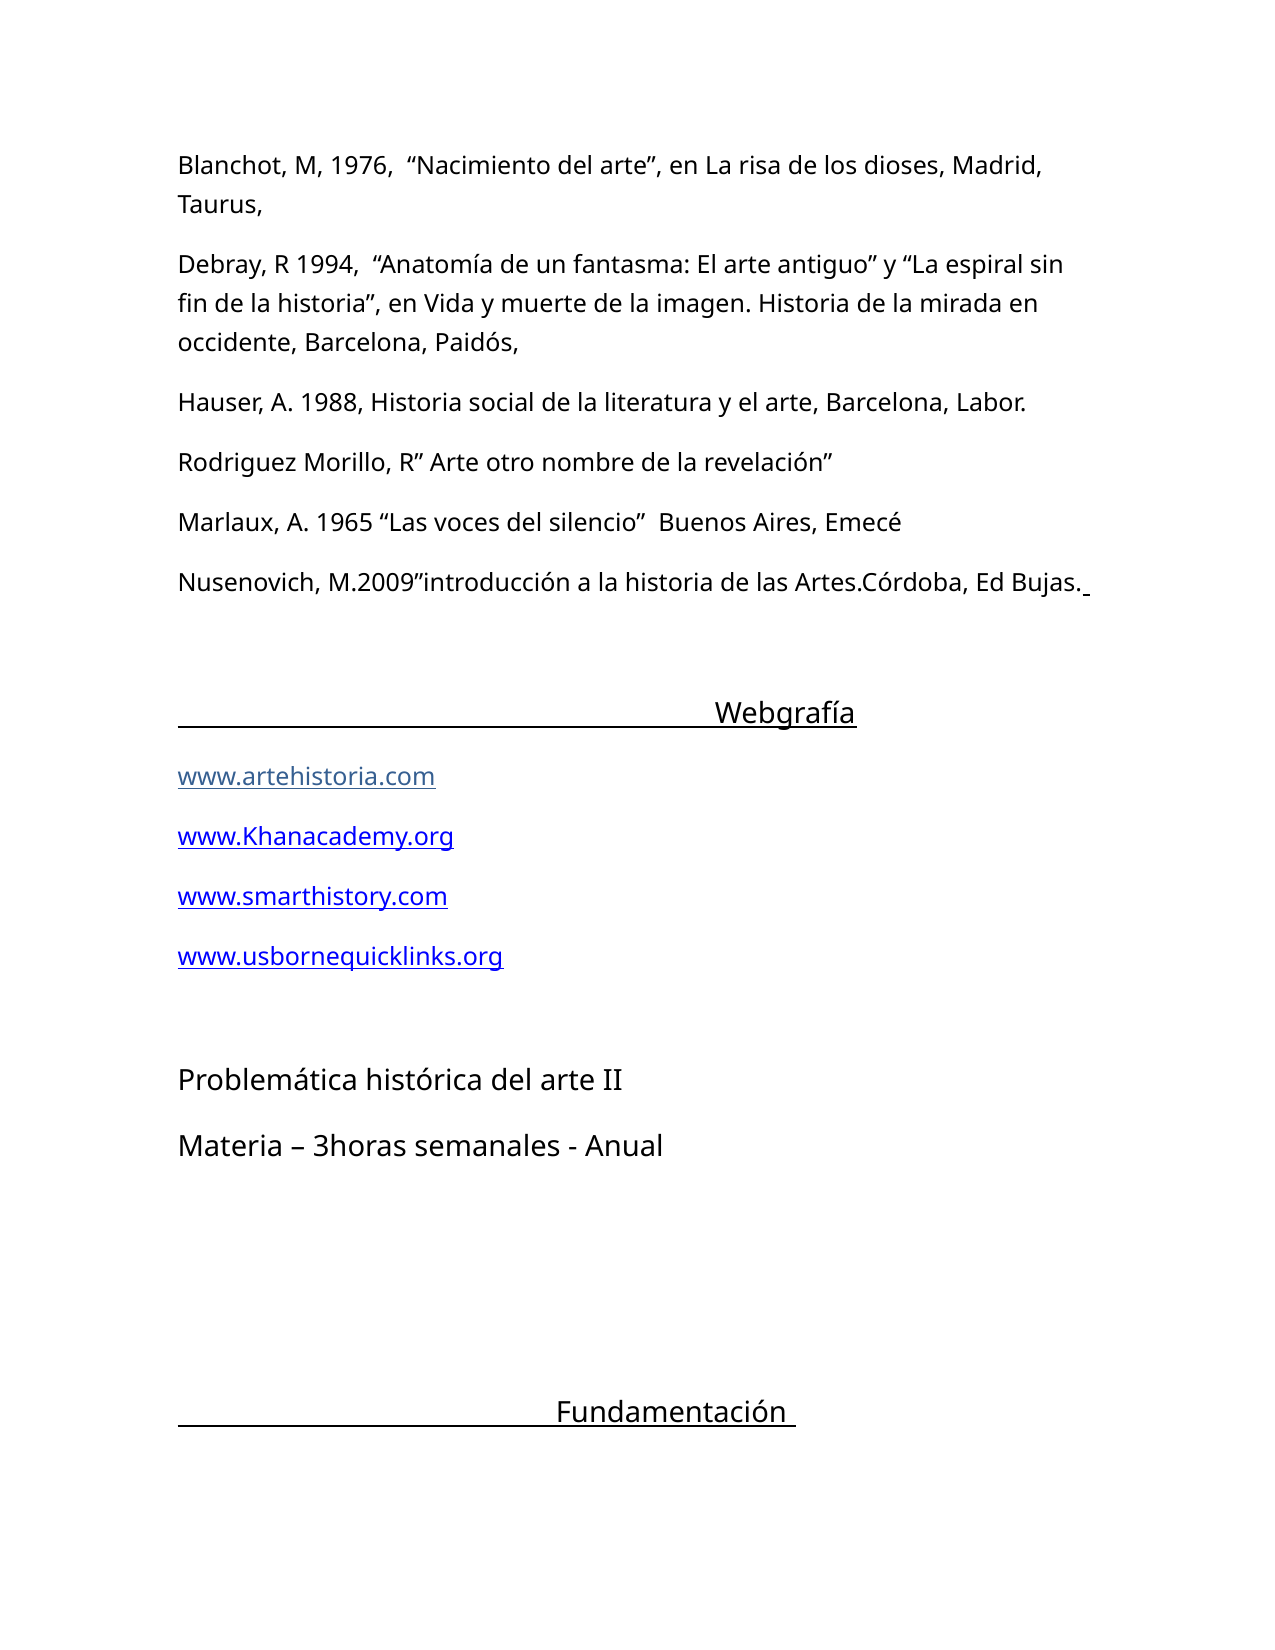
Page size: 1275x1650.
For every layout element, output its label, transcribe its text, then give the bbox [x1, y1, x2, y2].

text Blanchot, M, 1976, “Nacimiento del arte”, en La risa de los dioses, Madrid, Taurus, [177, 148, 1098, 221]
text www.smarthistory.com [177, 879, 1098, 913]
text Marlaux, A. 1965 “Las voces del silencio” Buenos Aires, Emecé [177, 505, 1098, 539]
text www.Khanacademy.org [177, 819, 1098, 853]
text Problemática histórica del arte II [177, 1059, 1098, 1098]
text Nusenovich, M.2009”introducción a la historia de las Artes.Córdoba, Ed Bujas. [177, 565, 1098, 599]
text Webgrafía [177, 692, 1098, 732]
text Materia – 3horas semanales - Anual [177, 1125, 1098, 1165]
text Rodriguez Morillo, R” Arte otro nombre de la revelación” [177, 445, 1098, 479]
text Fundamentación [177, 1391, 1098, 1431]
text www.usbornequicklinks.org [177, 939, 1098, 973]
text Debray, R 1994, “Anatomía de un fantasma: El arte antiguo” y “La espiral sin fin de la historia”, en Vida y muerte de la imagen. Historia de la mirada en occidente, Barcelona, Paidós, [177, 247, 1098, 359]
text www.artehistoria.com [177, 759, 1098, 793]
text Hauser, A. 1988, Historia social de la literatura y el arte, Barcelona, Labor. [177, 385, 1098, 419]
